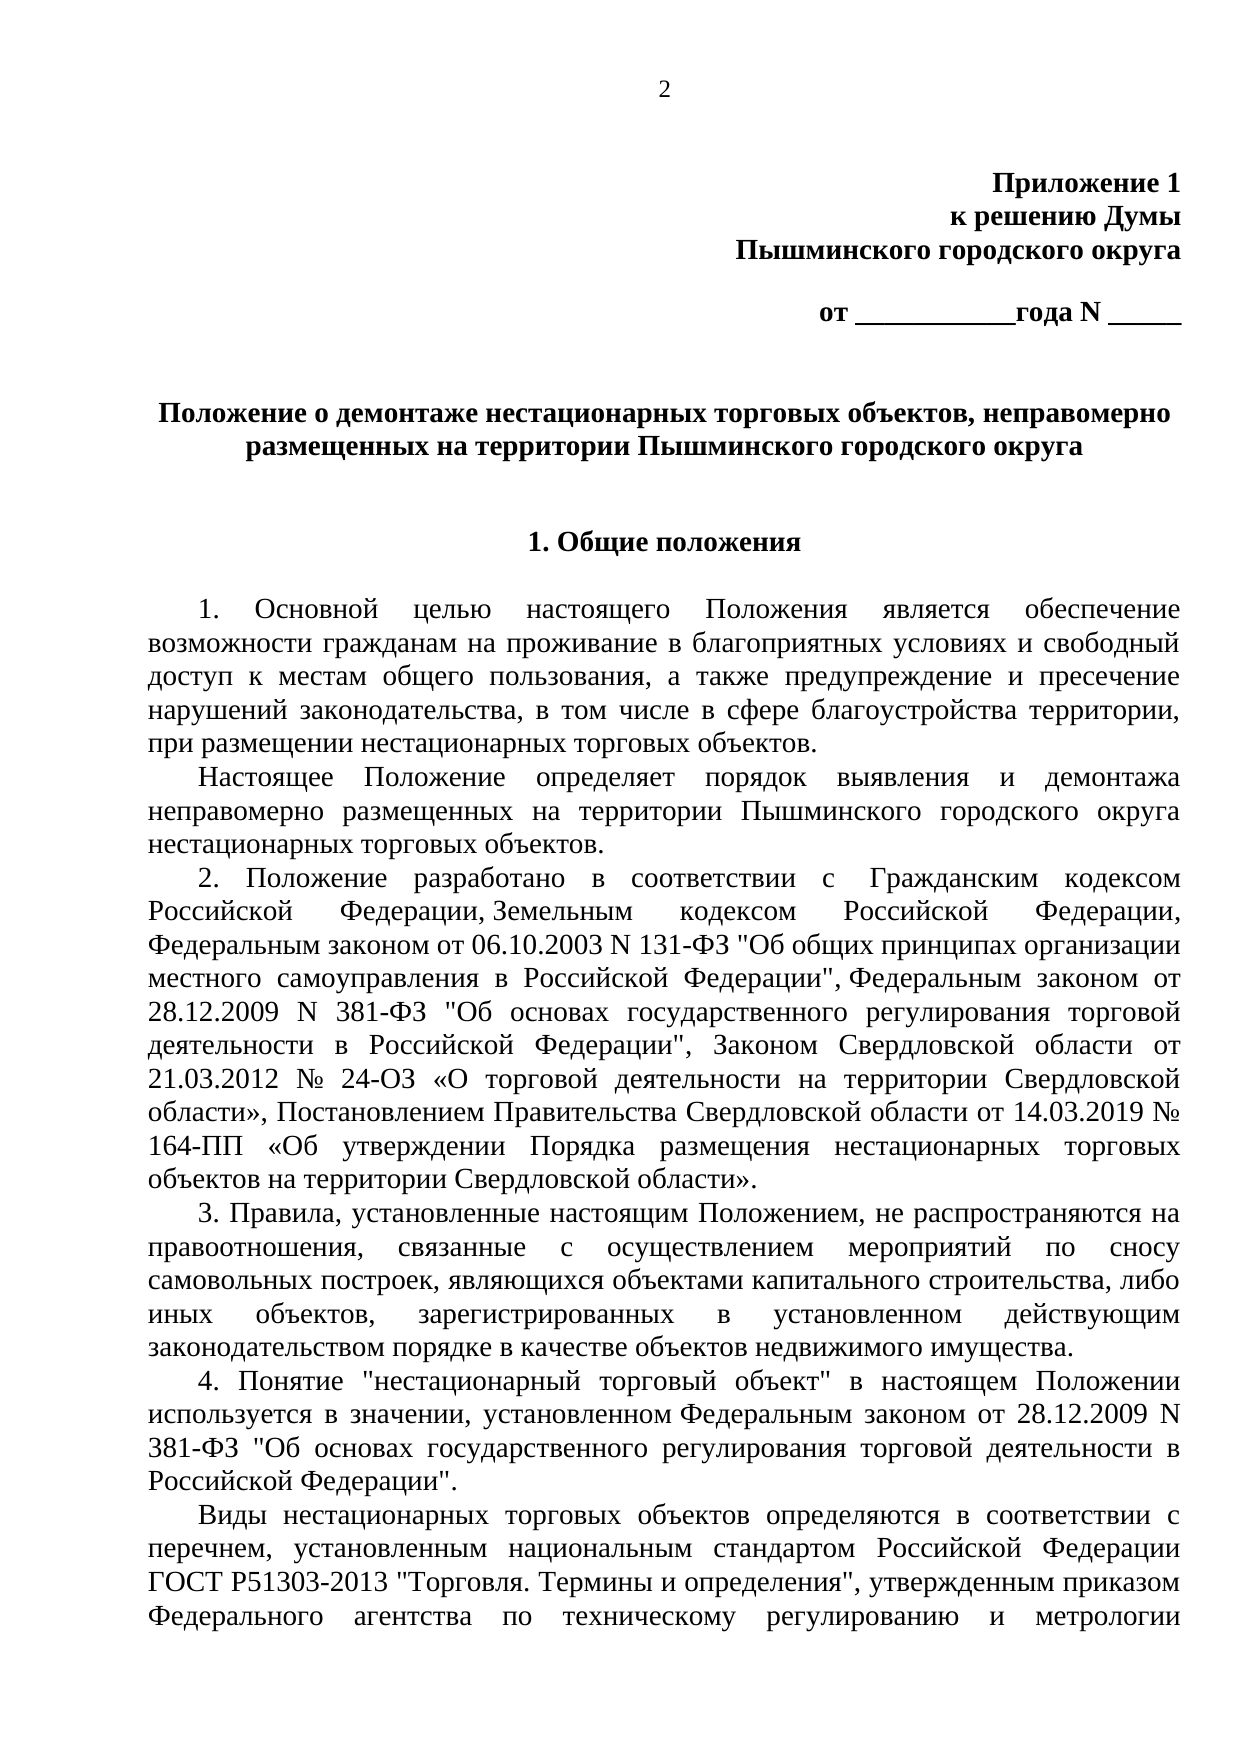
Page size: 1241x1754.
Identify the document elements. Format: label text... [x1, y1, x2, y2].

text 3. Правила, установленные настоящим Положением, не распространяются на правоотношения, связанные с осуществлением мероприятий по сносу самовольных построек, являющихся объектами капитального строительства, либо иных объектов, зарегистрированных в установленном действующим законодательством порядке в качестве объектов недвижимого имущества. [148, 1195, 1181, 1363]
text 4. Понятие "нестационарный торговый объект" в настоящем Положении используется в значении, установленном Федеральным законом от 28.12.2009 N 381-ФЗ "Об основах государственного регулирования торговой деятельности в Российской Федерации". [148, 1363, 1181, 1497]
text 1. Основной целью настоящего Положения является обеспечение возможности гражданам на проживание в благоприятных условиях и свободный доступ к местам общего пользования, а также предупреждение и пресечение нарушений законодательства, в том числе в сфере благоустройства территории, при размещении нестационарных торговых объектов. [148, 591, 1181, 759]
text 1. Общие положения [148, 524, 1181, 558]
text Приложение 1 к решению Думы [724, 131, 1181, 232]
text Положение о демонтаже нестационарных торговых объектов, неправомерно размещенных на территории Пышминского городского округа [148, 395, 1181, 462]
text от ___________года N _____ [295, 294, 1181, 328]
text Пышминского городского округа [664, 232, 1181, 294]
text Настоящее Положение определяет порядок выявления и демонтажа неправомерно размещенных на территории Пышминского городского округа нестационарных торговых объектов. [148, 759, 1181, 860]
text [148, 1497, 1181, 1631]
text 2. Положение разработано в соответствии с Гражданским кодексом Российской Федерации, Земельным кодексом Российской Федерации, Федеральным законом от 06.10.2003 N 131-ФЗ "Об общих принципах организации местного самоуправления в Российской Федерации", Федеральным законом от 28.12.2009 N 381-ФЗ "Об основах государственного регулирования торговой деятельности в Российской Федерации", Законом Свердловской области от 21.03.2012 № 24-ОЗ «О торговой деятельности на территории Свердловской области», Постановлением Правительства Свердловской области от 14.03.2019 № 164-ПП «Об утверждении Порядка размещения нестационарных торговых объектов на территории Свердловской области». [148, 860, 1181, 1195]
